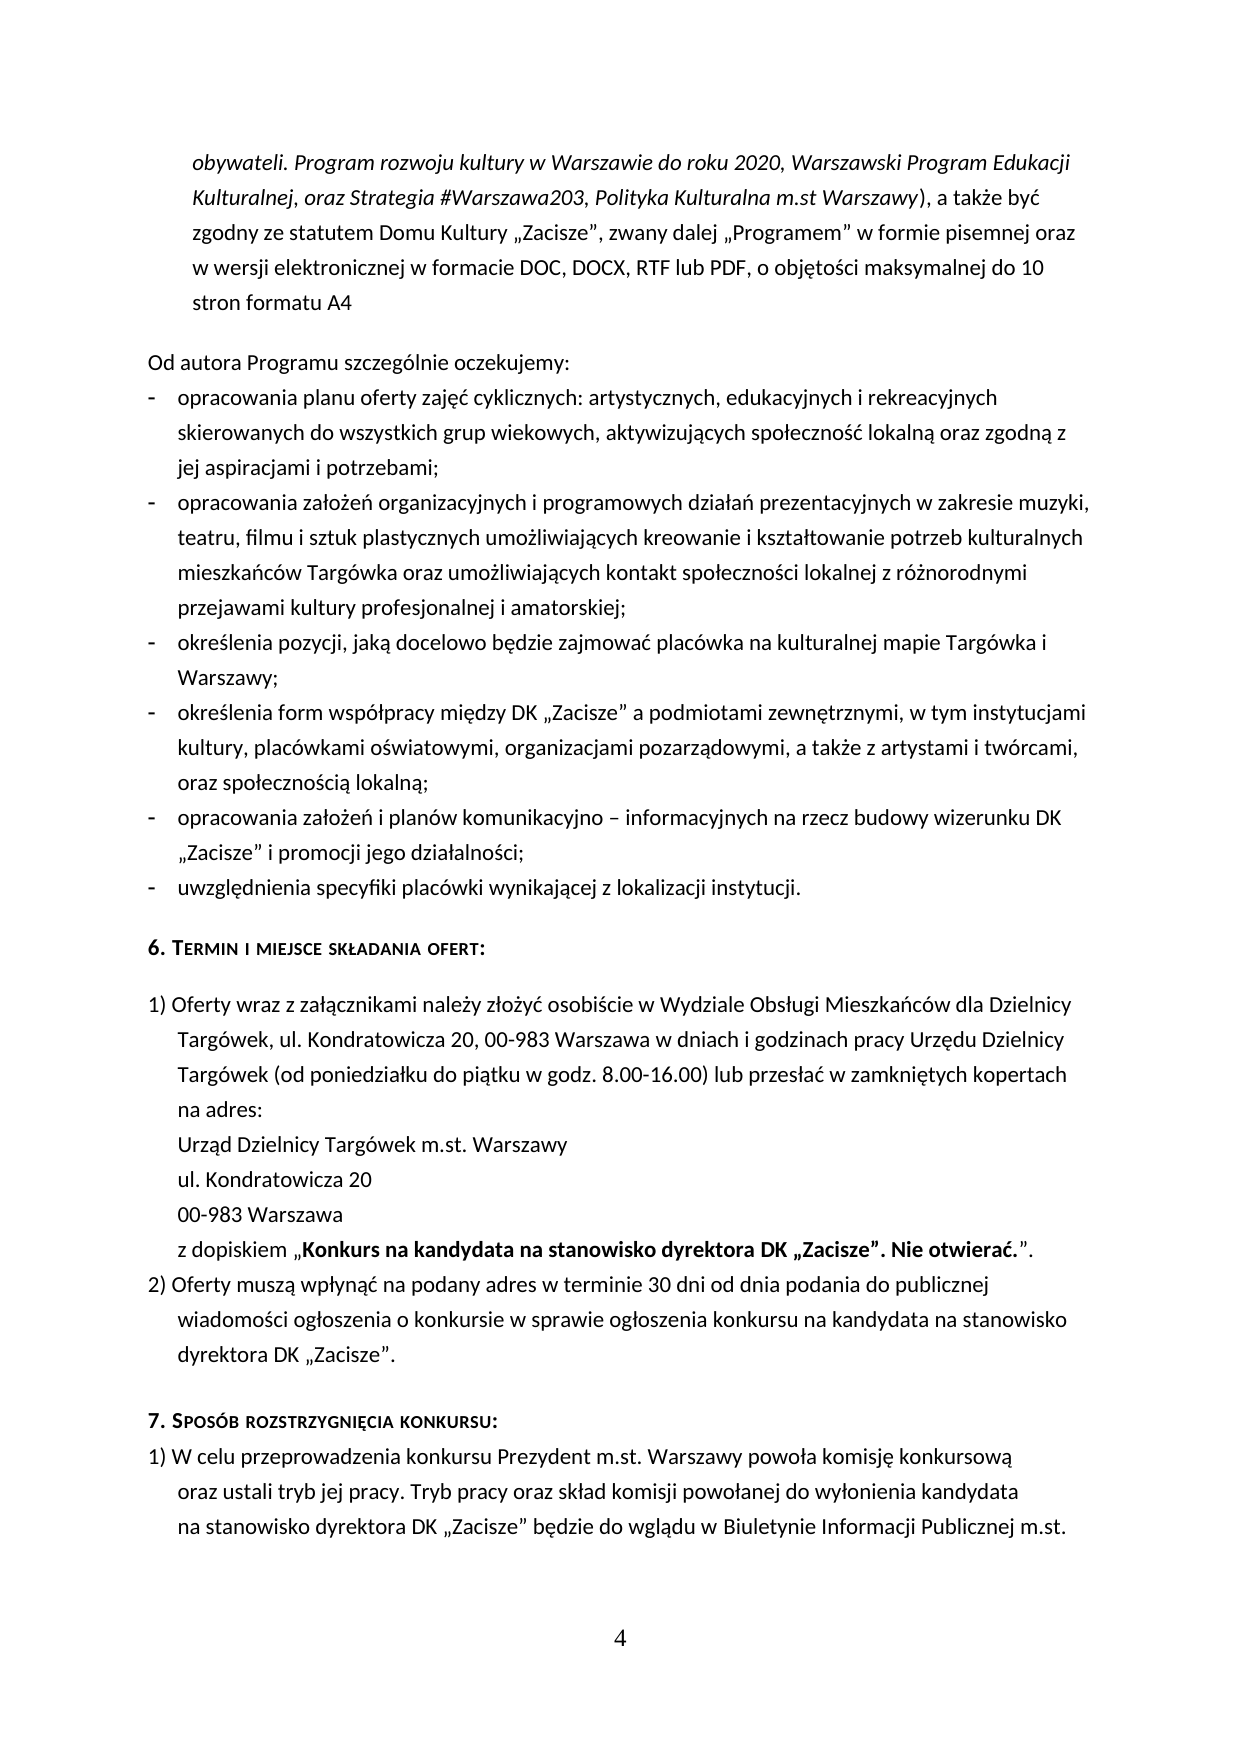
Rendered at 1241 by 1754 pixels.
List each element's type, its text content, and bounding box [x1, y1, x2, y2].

subtitle 6. Termin i miejsce składania ofert: [148, 933, 1093, 961]
list określenia form współpracy między DK „Zacisze” a podmiotami zewnętrznymi, w tym instytucjami kultury, placówkami oświatowymi, organizacjami pozarządowymi, a także z artystami i twórcami, oraz społecznością lokalną; [148, 698, 1093, 796]
text 2) Oferty muszą wpłynąć na podany adres w terminie 30 dni od dnia podania do publicznej wiadomości ogłoszenia o konkursie w sprawie ogłoszenia konkursu na kandydata na stanowisko dyrektora DK „Zacisze”. [148, 1270, 1093, 1368]
text Od autora Programu szczególnie oczekujemy: [148, 348, 1093, 376]
text 1) Oferty wraz z załącznikami należy złożyć osobiście w Wydziale Obsługi Mieszkańców dla Dzielnicy Targówek, ul. Kondratowicza 20, 00-983 Warszawa w dniach i godzinach pracy Urzędu Dzielnicy Targówek (od poniedziałku do piątku w godz. 8.00-16.00) lub przesłać w zamkniętych kopertach na adres: [148, 990, 1093, 1123]
list określenia pozycji, jaką docelowo będzie zajmować placówka na kulturalnej mapie Targówka i Warszawy; [148, 628, 1093, 691]
text z dopiskiem „Konkurs na kandydata na stanowisko dyrektora DK „Zacisze”. Nie otwierać.”. [177, 1235, 1093, 1263]
text Urząd Dzielnicy Targówek m.st. Warszawy [177, 1130, 1093, 1158]
text 00-983 Warszawa [177, 1200, 1093, 1228]
list opracowania planu oferty zajęć cyklicznych: artystycznych, edukacyjnych i rekreacyjnych skierowanych do wszystkich grup wiekowych, aktywizujących społeczność lokalną oraz zgodną z jej aspiracjami i potrzebami; [148, 383, 1093, 481]
list opracowania założeń i planów komunikacyjno – informacyjnych na rzecz budowy wizerunku DK „Zacisze” i promocji jego działalności; [148, 803, 1093, 866]
list uwzględnienia specyfiki placówki wynikającej z lokalizacji instytucji. [148, 873, 1093, 901]
text ul. Kondratowicza 20 [177, 1165, 1093, 1193]
subtitle 7. Sposób rozstrzygnięcia konkursu: [148, 1406, 1093, 1434]
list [148, 148, 1093, 316]
list opracowania założeń organizacyjnych i programowych działań prezentacyjnych w zakresie muzyki, teatru, filmu i sztuk plastycznych umożliwiających kreowanie i kształtowanie potrzeb kulturalnych mieszkańców Targówka oraz umożliwiających kontakt społeczności lokalnej z różnorodnymi przejawami kultury profesjonalnej i amatorskiej; [148, 488, 1093, 621]
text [148, 1442, 1093, 1540]
